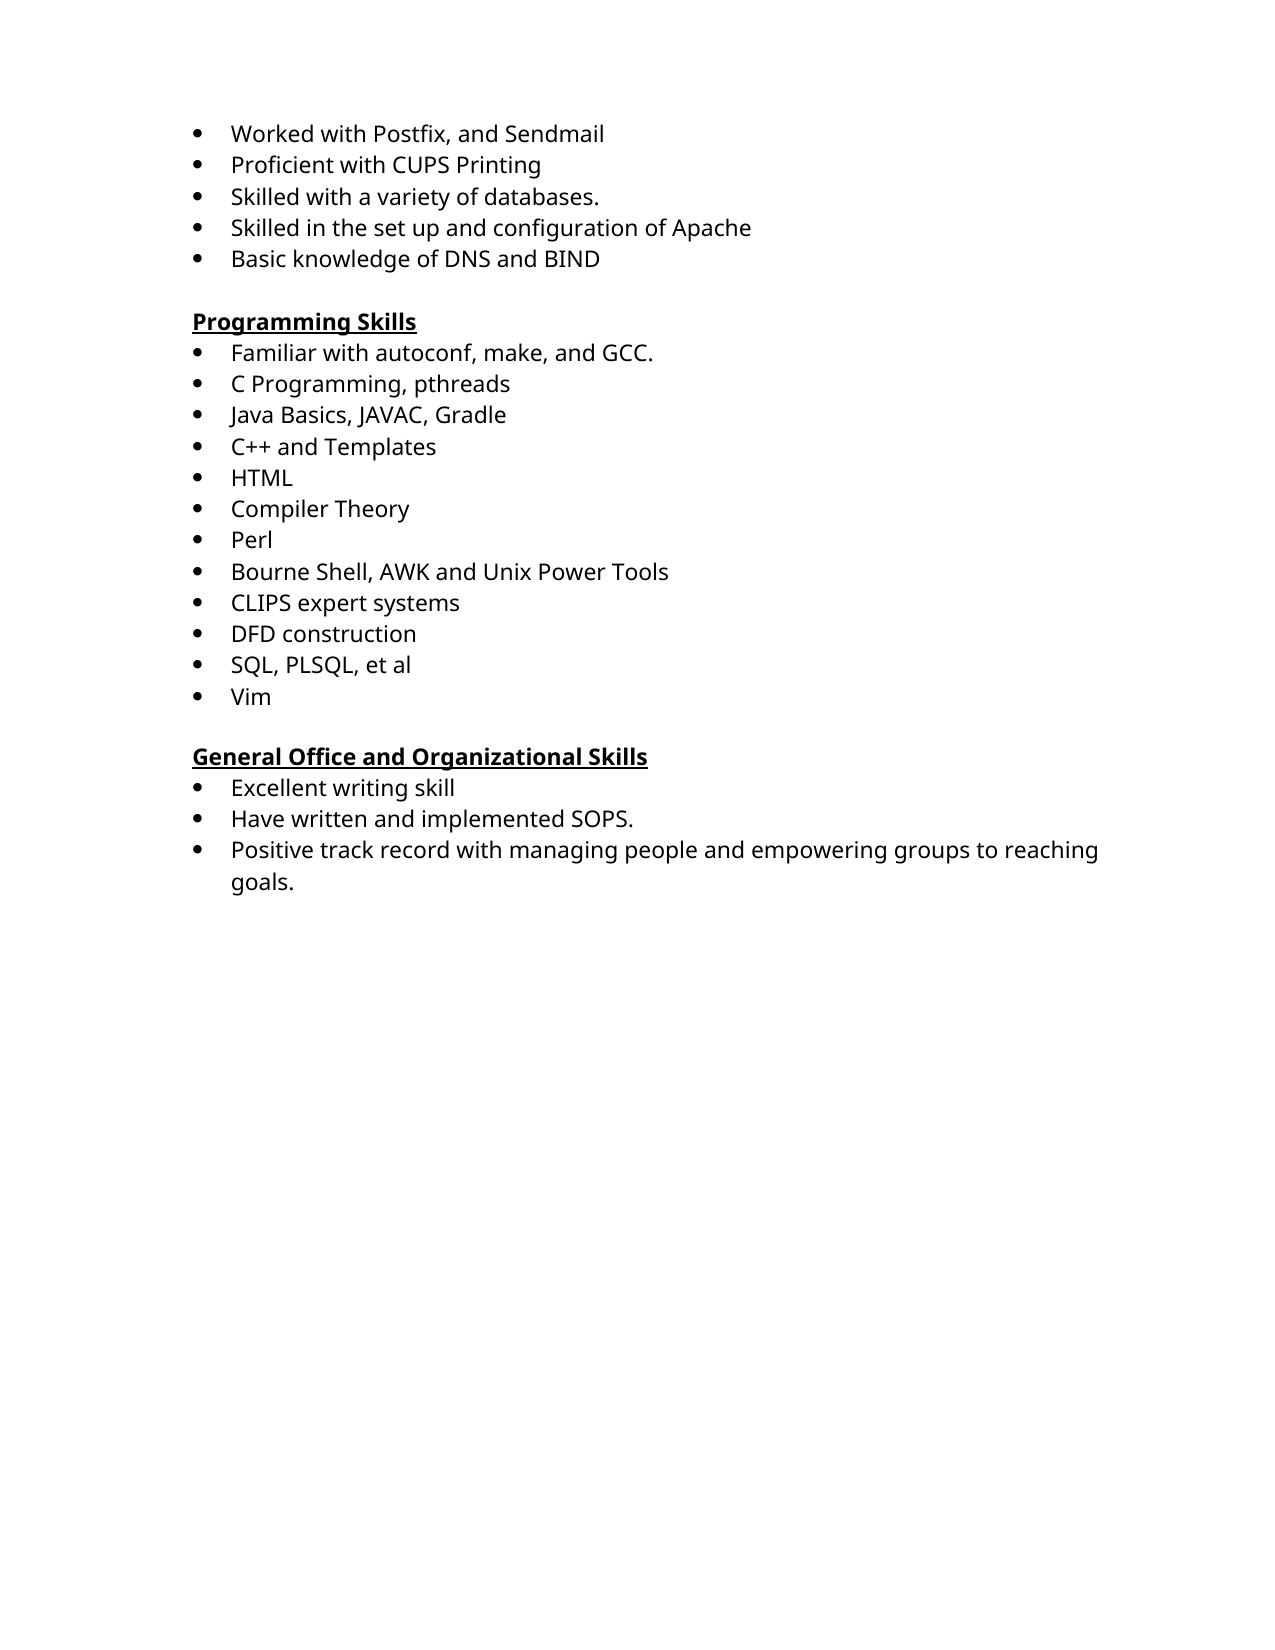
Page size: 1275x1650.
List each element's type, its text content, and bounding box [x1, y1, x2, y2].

list C Programming, pthreads [193, 368, 1157, 399]
text General Office and Organizational Skills [118, 741, 1157, 772]
list Positive track record with managing people and empowering groups to reaching goals. [193, 834, 1157, 897]
text Programming Skills [118, 306, 1157, 337]
list Bourne Shell, AWK and Unix Power Tools [193, 556, 1157, 587]
list Basic knowledge of DNS and BIND [193, 243, 1157, 274]
list Compiler Theory [193, 493, 1157, 524]
list Familiar with autoconf, make, and GCC. [193, 337, 1157, 368]
list Java Basics, JAVAC, Gradle [193, 399, 1157, 431]
list SQL, PLSQL, et al [193, 649, 1157, 681]
list Skilled in the set up and configuration of Apache [193, 212, 1157, 243]
list Skilled with a variety of databases. [193, 181, 1157, 212]
list DFD construction [193, 618, 1157, 649]
list CLIPS expert systems [193, 587, 1157, 618]
list C++ and Templates [193, 431, 1157, 462]
list Proficient with CUPS Printing [193, 149, 1157, 181]
list Vim [193, 681, 1157, 712]
list HTML [193, 462, 1157, 493]
list Have written and implemented SOPS. [193, 803, 1157, 834]
list Worked with Postfix, and Sendmail [193, 118, 1157, 149]
list Perl [193, 524, 1157, 556]
list Excellent writing skill [193, 772, 1157, 803]
